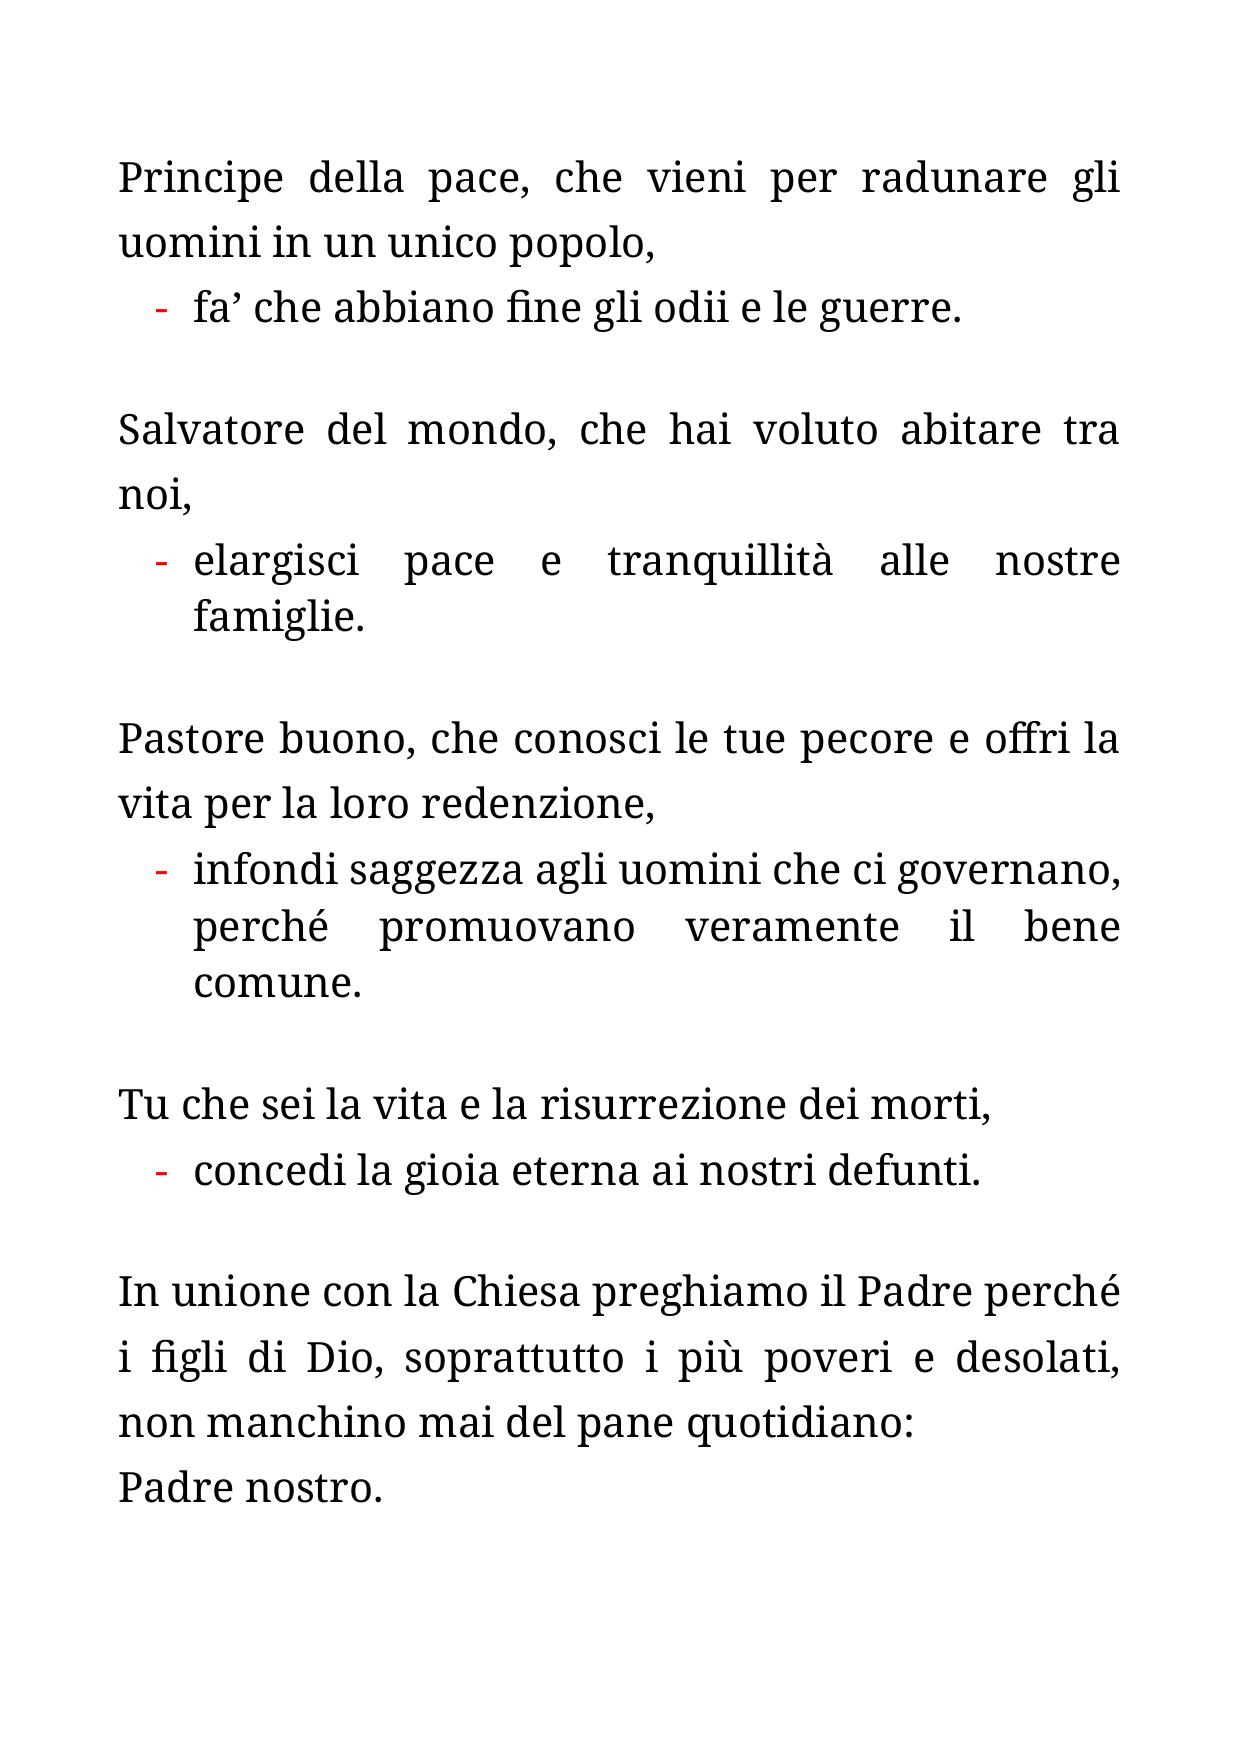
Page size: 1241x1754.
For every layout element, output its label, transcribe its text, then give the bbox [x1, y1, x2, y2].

text In unione con la Chiesa preghiamo il Padre perché i figli di Dio, soprattutto i più poveri e desolati, non manchino mai del pane quotidiano: [118, 1262, 1122, 1449]
text Padre nostro. [118, 1458, 1122, 1515]
list elargisci pace e tranquillità alle nostre famiglie. [156, 530, 1122, 644]
text Principe della pace, che vieni per radunare gli uomini in un unico popolo, [118, 148, 1122, 269]
list concedi la gioia eterna ai nostri defunti. [156, 1140, 1122, 1197]
list fa’ che abbiano fine gli odii e le guerre. [156, 278, 1122, 335]
text Salvatore del mondo, che hai voluto abitare tra noi, [118, 400, 1122, 522]
list infondi saggezza agli uomini che ci governano, perché promuovano veramente il bene comune. [156, 839, 1122, 1010]
text Tu che sei la vita e la risurrezione dei morti, [118, 1075, 1122, 1132]
text Pastore buono, che conosci le tue pecore e offri la vita per la loro redenzione, [118, 709, 1122, 831]
